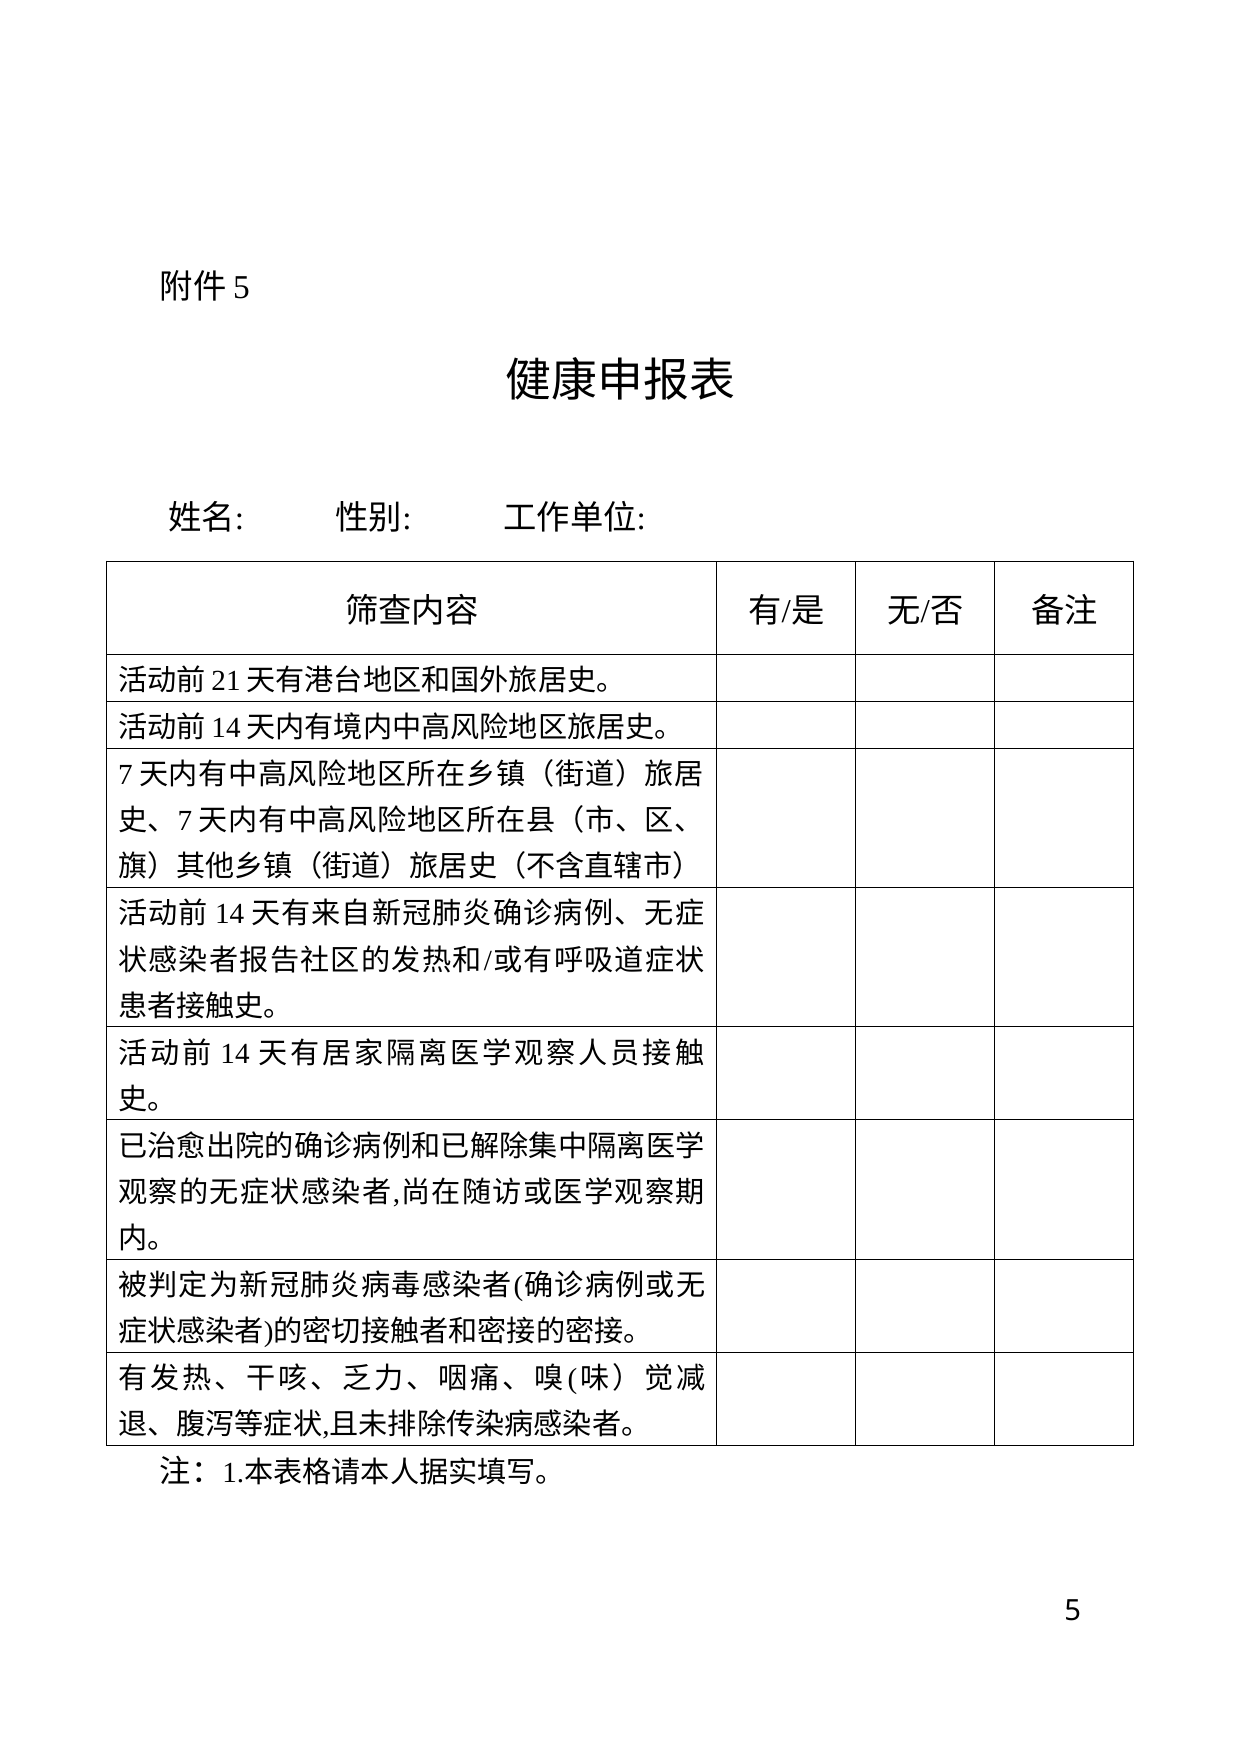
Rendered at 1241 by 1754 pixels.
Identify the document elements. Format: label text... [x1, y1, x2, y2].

table_cell [856, 1260, 994, 1352]
text 附件5 [159, 238, 1081, 330]
table_cell [856, 888, 994, 1026]
table_cell 有发热、干咳、乏力、咽痛、嗅(味）觉减退、腹泻等症状,且未排除传染病感染者。 [107, 1353, 716, 1445]
table_cell [717, 702, 855, 748]
text 姓名: 性别: 工作单位: [159, 468, 1081, 561]
table_cell [856, 749, 994, 887]
table_cell [995, 655, 1133, 701]
table_cell [717, 1120, 855, 1258]
table_cell [856, 1353, 994, 1445]
table_cell [856, 702, 994, 748]
table_cell 被判定为新冠肺炎病毒感染者(确诊病例或无症状感染者)的密切接触者和密接的密接。 [107, 1260, 716, 1352]
table_cell 活动前14天有来自新冠肺炎确诊病例、无症状感染者报告社区的发热和/或有呼吸道症状患者接触史。 [107, 888, 716, 1026]
table_cell [717, 888, 855, 1026]
table_cell [995, 1260, 1133, 1352]
table_header 有/是 [717, 562, 855, 654]
table_cell [717, 749, 855, 887]
table_cell [856, 1027, 994, 1119]
table_cell [995, 1120, 1133, 1258]
table_header 无/否 [856, 562, 994, 654]
text 注：1.本表格请本人据实填写。 [159, 1446, 1081, 1492]
table_cell [856, 655, 994, 701]
table_cell [717, 1353, 855, 1445]
table_header 筛查内容 [107, 562, 716, 654]
text 健康申报表 [159, 330, 1081, 422]
table_cell [717, 1027, 855, 1119]
table_header 备注 [995, 562, 1133, 654]
table_cell [995, 702, 1133, 748]
table_cell 活动前14天内有境内中高风险地区旅居史。 [107, 702, 716, 748]
table_cell 7天内有中高风险地区所在乡镇（街道）旅居史、7天内有中高风险地区所在县（市、区、旗）其他乡镇（街道）旅居史（不含直辖市） [107, 749, 716, 887]
table_cell [856, 1120, 994, 1258]
table_cell [717, 655, 855, 701]
table_cell [995, 749, 1133, 887]
table_cell [995, 1027, 1133, 1119]
table_cell 活动前21天有港台地区和国外旅居史。 [107, 655, 716, 701]
table_cell 活动前14天有居家隔离医学观察人员接触史。 [107, 1027, 716, 1119]
table_cell [995, 888, 1133, 1026]
table_cell [995, 1353, 1133, 1445]
table_cell 已治愈出院的确诊病例和已解除集中隔离医学观察的无症状感染者,尚在随访或医学观察期内。 [107, 1120, 716, 1258]
table_cell [717, 1260, 855, 1352]
